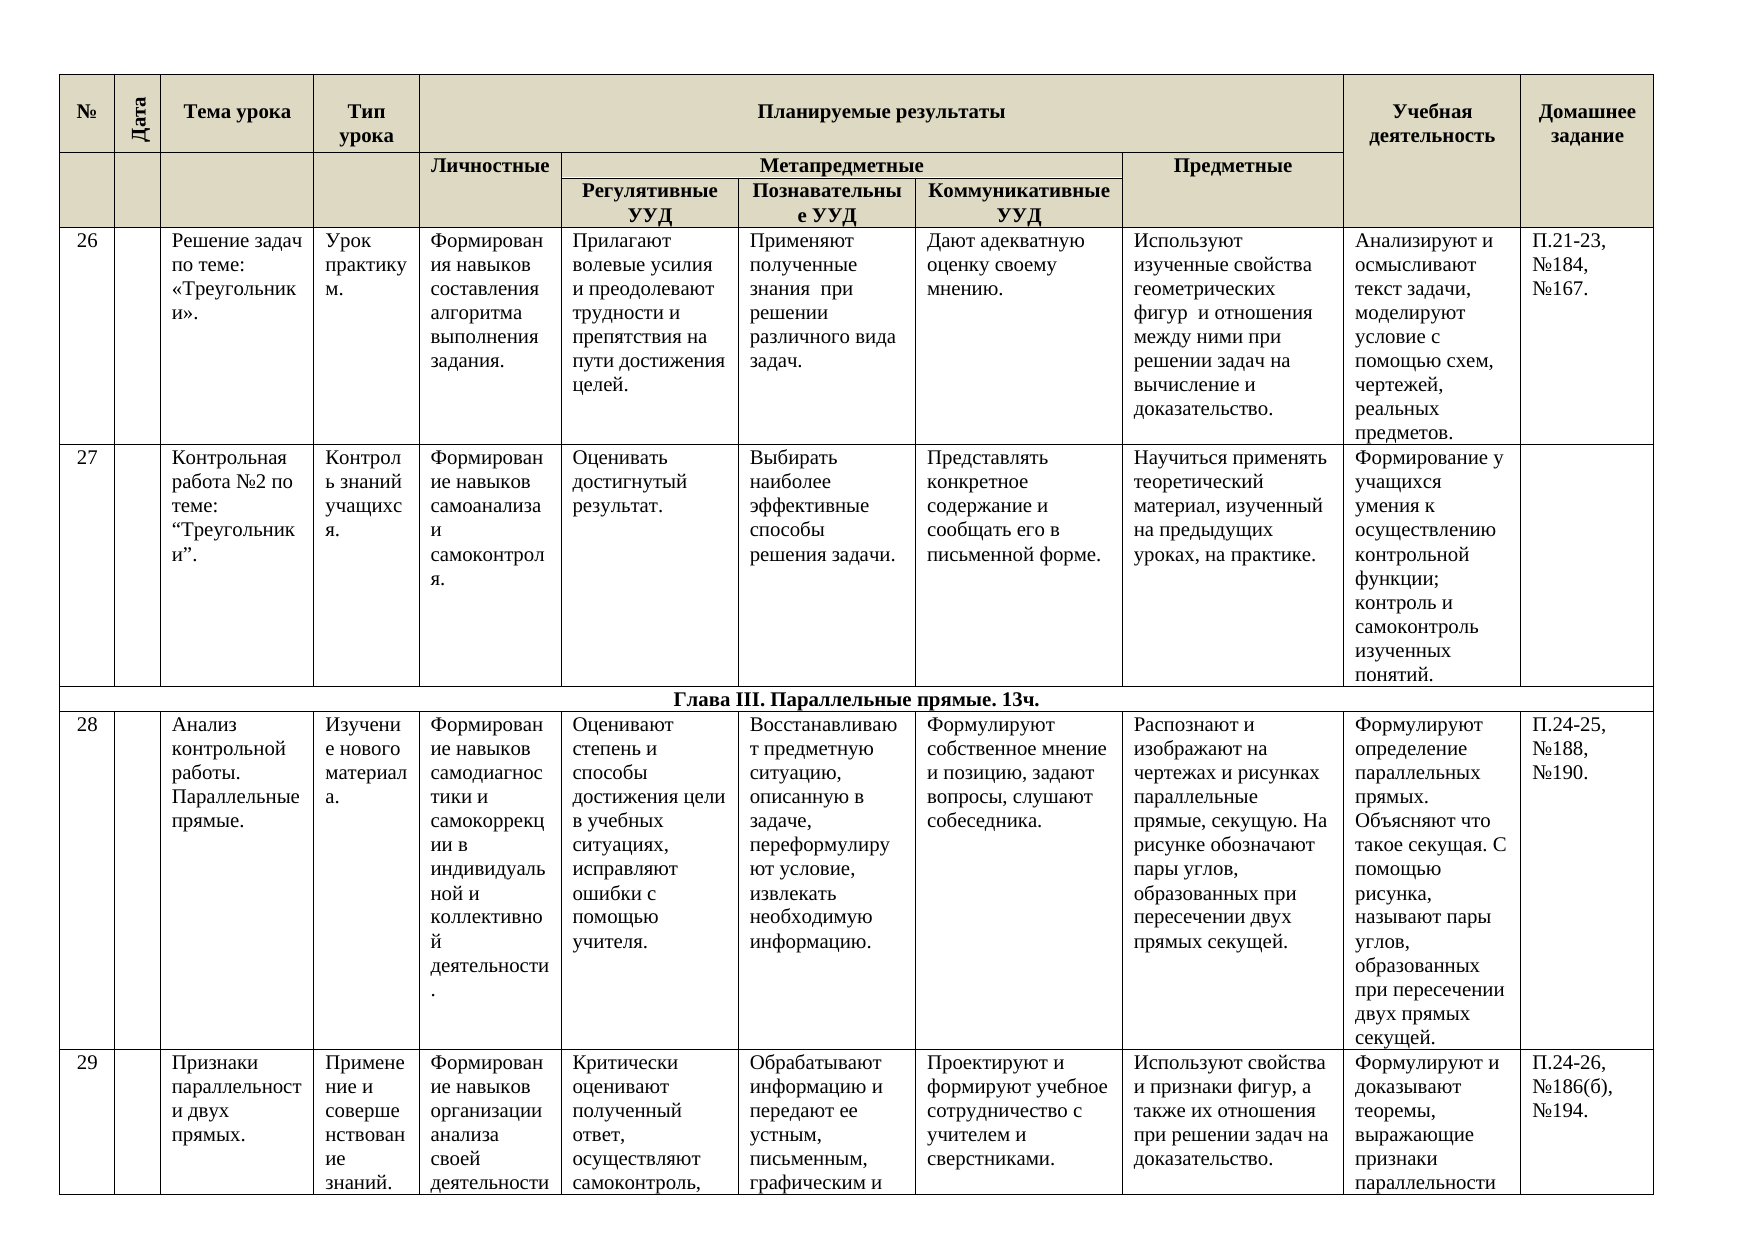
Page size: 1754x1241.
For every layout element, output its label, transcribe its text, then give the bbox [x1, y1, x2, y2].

table_cell Используют свойства и признаки фигур, а также их отношения при решении задач на доказательство. [1123, 1050, 1343, 1194]
table_cell 26 [60, 228, 114, 444]
table_cell Глава III. Параллельные прямые. 13ч. [60, 687, 1653, 711]
table_cell Критически оценивают полученный ответ, осуществляют самоконтроль, проверяя ответ на соответствие условию. [562, 1050, 738, 1194]
table_header Домашнее задание [1521, 75, 1653, 227]
table_header Дата [115, 75, 160, 152]
table_cell [115, 445, 160, 686]
table_cell 29 [60, 1050, 114, 1194]
table_cell Решение задач по теме: «Треугольники». [161, 228, 313, 444]
table_cell Коммуникативные УУД [916, 179, 1122, 227]
table_cell П.21-23, №184, №167. [1521, 228, 1653, 444]
table_cell Распознают и изображают на чертежах и рисунках параллельные прямые, секущую. На рисунке обозначают пары углов, образованных при пересечении двух прямых секущей. [1123, 712, 1343, 1049]
table_header № [60, 75, 114, 152]
table_header Учебная деятельность [1344, 75, 1520, 227]
table_cell Познавательные УУД [739, 179, 915, 227]
table_cell Прилагают волевые усилия и преодолевают трудности и препятствия на пути достижения целей. [562, 228, 738, 444]
table_cell [314, 153, 419, 227]
table_cell [115, 153, 160, 227]
table_header Тема урока [161, 75, 313, 152]
table_cell [115, 712, 160, 1049]
table_cell 27 [60, 445, 114, 686]
table_cell Формирование навыков организации анализа своей деятельности. [420, 1050, 561, 1194]
table_cell Формулируют и доказывают теоремы, выражающие признаки параллельности двух прямых. [1344, 1050, 1520, 1194]
table_cell Формирования навыков составления алгоритма выполнения задания. [420, 228, 561, 444]
table_cell Обрабатывают информацию и передают ее устным, письменным, графическим и символьным способами. [739, 1050, 915, 1194]
table_cell Метапредметные [562, 153, 1122, 177]
table_cell Оценивают степень и способы достижения цели в учебных ситуациях, исправляют ошибки с помощью учителя. [562, 712, 738, 1049]
table_cell Формулируют определение параллельных прямых. Объясняют что такое секущая. С помощью рисунка, называют пары углов, образованных при пересечении двух прямых секущей. [1344, 712, 1520, 1049]
table_cell Личностные [420, 153, 561, 227]
table_cell Применение и совершенствование знаний. [314, 1050, 419, 1194]
table_cell Формирование навыков самодиагностики и самокоррекции в индивидуальной и коллективной деятельности. [420, 712, 561, 1049]
table_cell Используют изученные свойства геометрических фигур и отношения между ними при решении задач на вычисление и доказательство. [1123, 228, 1343, 444]
table_cell [161, 153, 313, 227]
table_cell Контрольная работа №2 по теме: “Треугольники”. [161, 445, 313, 686]
table_cell Урок практикум. [314, 228, 419, 444]
table_cell Выбирать наиболее эффективные способы решения задачи. [739, 445, 915, 686]
table_cell [60, 153, 114, 227]
table_cell Восстанавливают предметную ситуацию, описанную в задаче, переформулируют условие, извлекать необходимую информацию. [739, 712, 915, 1049]
table_cell Изучение нового материала. [314, 712, 419, 1049]
table_cell [115, 228, 160, 444]
table_cell Проектируют и формируют учебное сотрудничество с учителем и сверстниками. [916, 1050, 1122, 1194]
table_cell Формирование у учащихся умения к осуществлению контрольной функции; контроль и самоконтроль изученных понятий. [1344, 445, 1520, 686]
table_cell Регулятивные УУД [562, 179, 738, 227]
table_cell Дают адекватную оценку своему мнению. [916, 228, 1122, 444]
table_cell Применяют полученные знания при решении различного вида задач. [739, 228, 915, 444]
table_cell Предметные [1123, 153, 1343, 227]
table_header Тип урока [314, 75, 419, 152]
table_cell Представлять конкретное содержание и сообщать его в письменной форме. [916, 445, 1122, 686]
table_cell Научиться применять теоретический материал, изученный на предыдущих уроках, на практике. [1123, 445, 1343, 686]
table_cell Признаки параллельности двух прямых. [161, 1050, 313, 1194]
table_cell Формирование навыков самоанализа и самоконтроля. [420, 445, 561, 686]
table_cell Формулируют собственное мнение и позицию, задают вопросы, слушают собеседника. [916, 712, 1122, 1049]
table_cell [115, 1050, 160, 1194]
table_cell 28 [60, 712, 114, 1049]
table_cell [1521, 445, 1653, 686]
table_cell Контроль знаний учащихся. [314, 445, 419, 686]
table_cell П.24-26, №186(б), №194. [1521, 1050, 1653, 1194]
table_cell Анализируют и осмысливают текст задачи, моделируют условие с помощью схем, чертежей, реальных предметов. [1344, 228, 1520, 444]
table_cell Оценивать достигнутый результат. [562, 445, 738, 686]
table_cell П.24-25, №188, №190. [1521, 712, 1653, 1049]
table_header Планируемые результаты [420, 75, 1343, 152]
table_cell Анализ контрольной работы. Параллельные прямые. [161, 712, 313, 1049]
